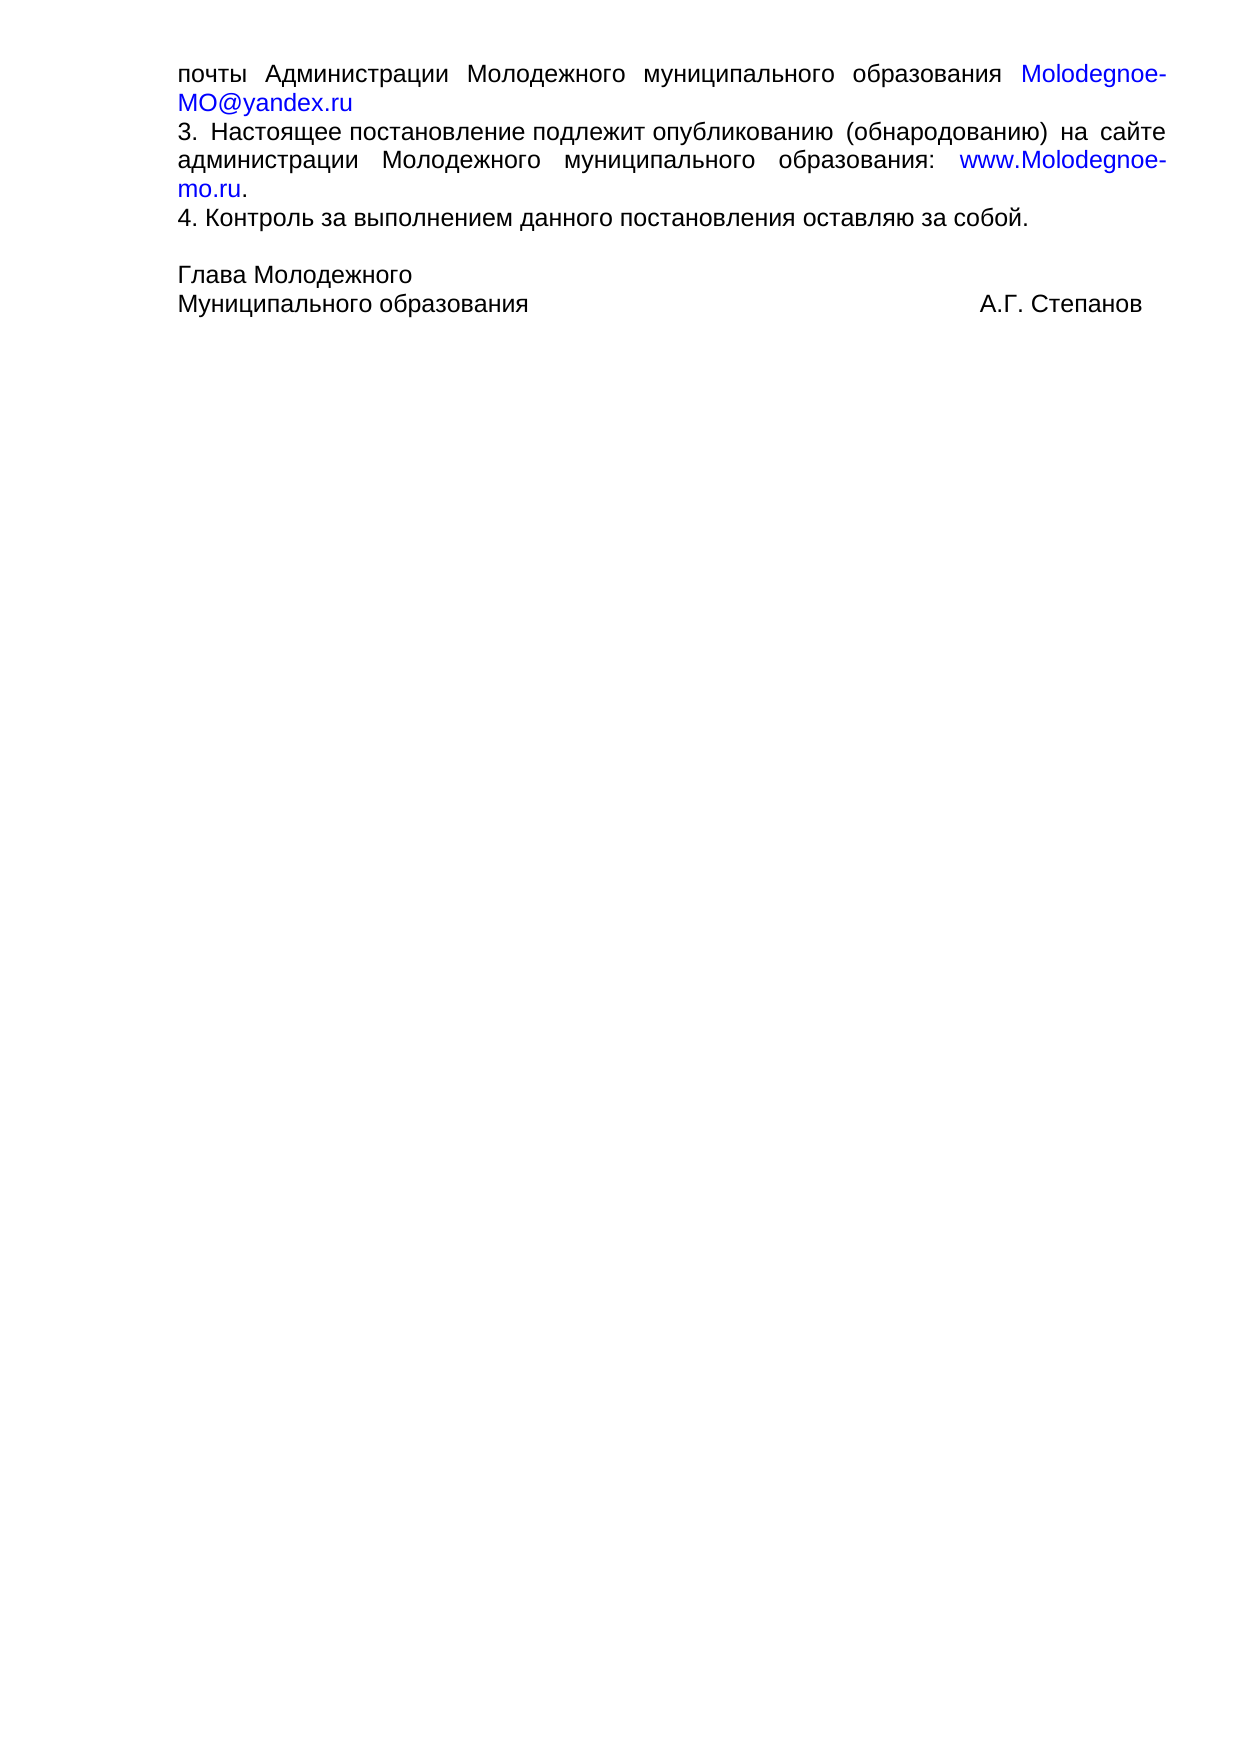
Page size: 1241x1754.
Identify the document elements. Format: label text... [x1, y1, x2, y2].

text Глава Молодежного [177, 260, 1167, 289]
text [177, 59, 1167, 117]
text 3. Настоящее постановление подлежит опубликованию (обнародованию) на сайте администрации Молодежного муниципального образования: www.Molodegnoe-mo.ru. [177, 117, 1167, 203]
text 4. Контроль за выполнением данного постановления оставляю за собой. [177, 203, 1167, 232]
text Муниципального образования А.Г. Степанов [177, 289, 1167, 318]
